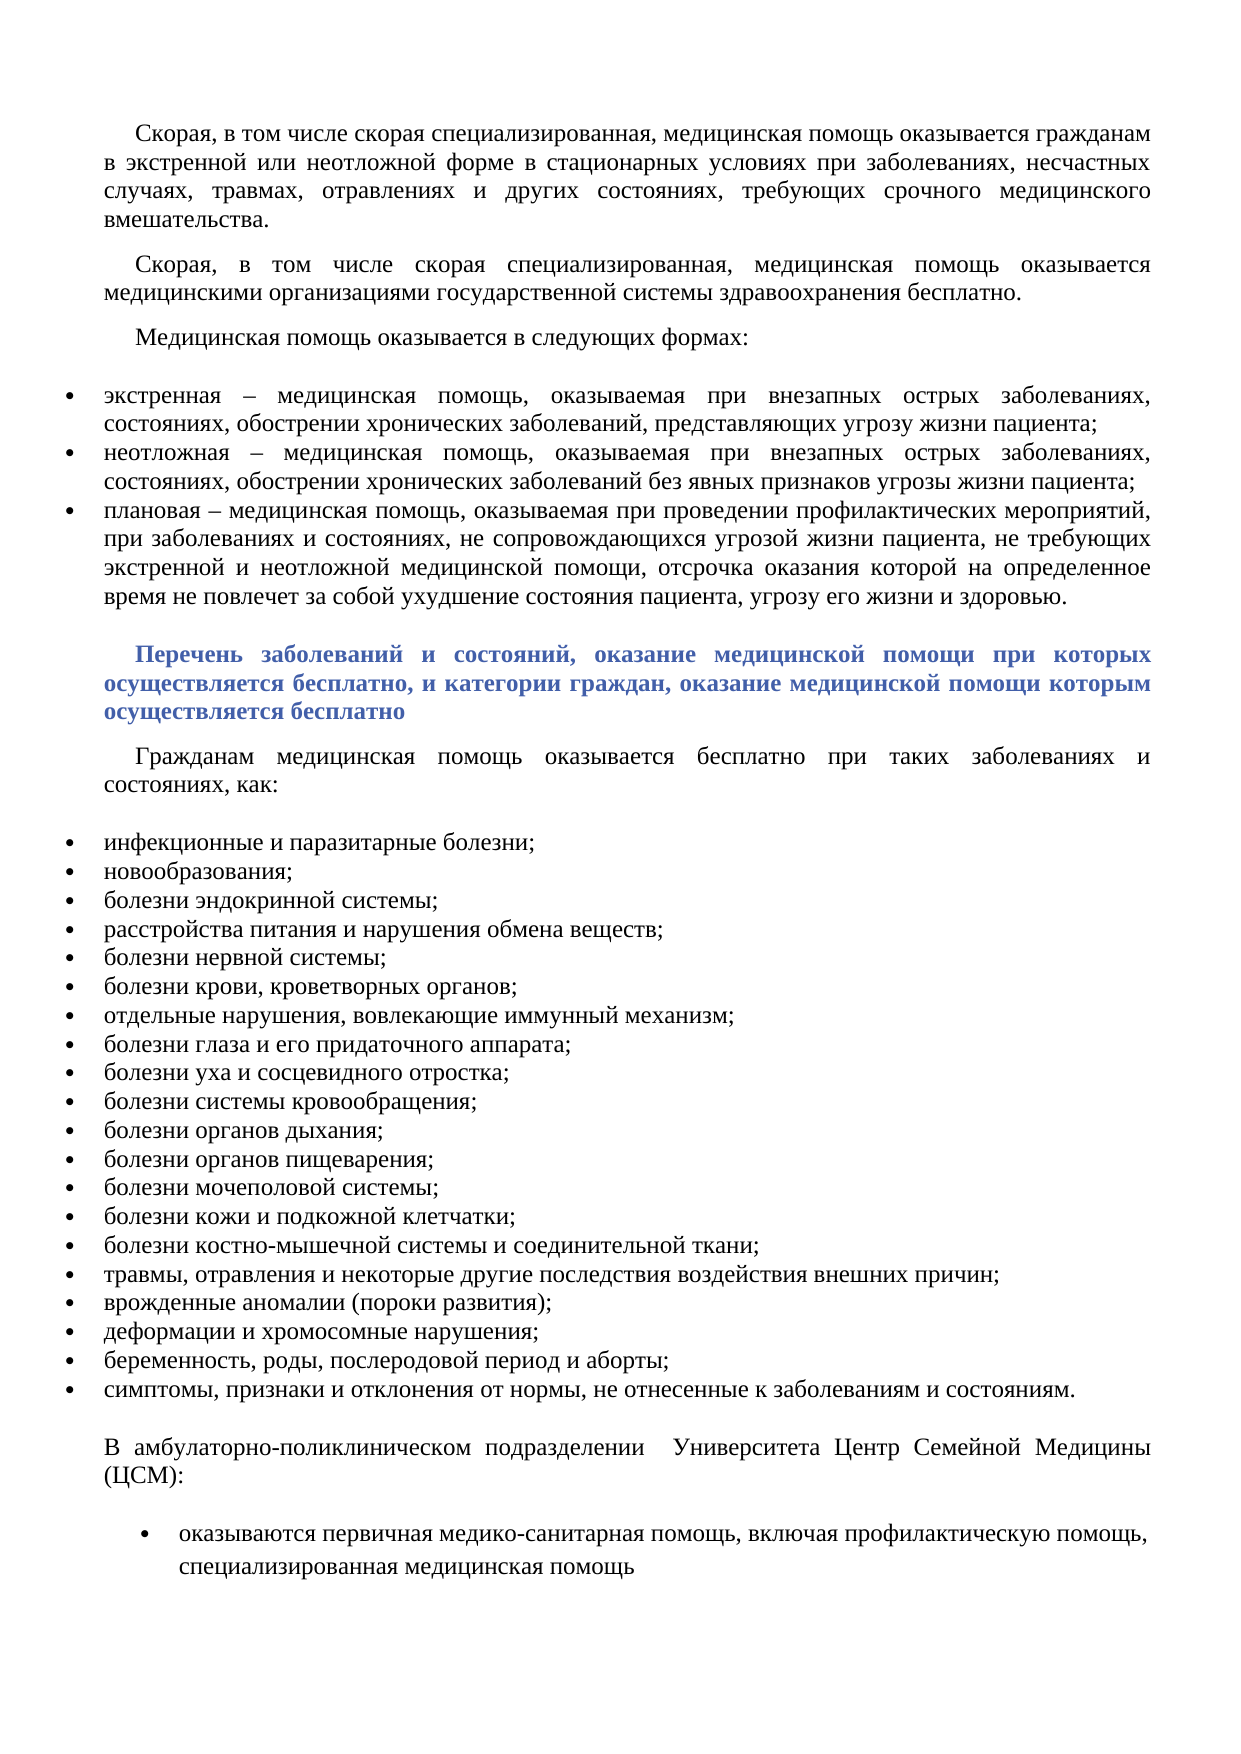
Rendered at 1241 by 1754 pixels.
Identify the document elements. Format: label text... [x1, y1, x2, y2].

list болезни эндокринной системы; [66, 885, 1152, 914]
list травмы, отравления и некоторые другие последствия воздействия внешних причин; [66, 1259, 1152, 1287]
list экстренная – медицинская помощь, оказываемая при внезапных острых заболеваниях, состояниях, обострении хронических заболеваний, представляющих угрозу жизни пациента; [66, 380, 1152, 437]
list болезни системы кровообращения; [66, 1086, 1152, 1115]
text Скорая, в том числе скорая специализированная, медицинская помощь оказывается гражданам в экстренной или неотложной форме в стационарных условиях при заболеваниях, несчастных случаях, травмах, отравлениях и других состояниях, требующих срочного медицинского вмешательства. [103, 118, 1152, 233]
list болезни костно-мышечной системы и соединительной ткани; [66, 1230, 1152, 1259]
list болезни кожи и подкожной клетчатки; [66, 1201, 1152, 1230]
list болезни мочеполовой системы; [66, 1172, 1152, 1201]
list новообразования; [66, 856, 1152, 885]
list болезни органов дыхания; [66, 1115, 1152, 1144]
list неотложная – медицинская помощь, оказываемая при внезапных острых заболеваниях, состояниях, обострении хронических заболеваний без явных признаков угрозы жизни пациента; [66, 437, 1152, 495]
list болезни глаза и его придаточного аппарата; [66, 1029, 1152, 1057]
list болезни органов пищеварения; [66, 1144, 1152, 1172]
list врожденные аномалии (пороки развития); [66, 1287, 1152, 1316]
text Медицинская помощь оказывается в следующих формах: [103, 322, 1152, 351]
list инфекционные и паразитарные болезни; [66, 827, 1152, 856]
list симптомы, признаки и отклонения от нормы, не отнесенные к заболеваниям и состояниям. [66, 1374, 1152, 1402]
list оказываются первичная медико-санитарная помощь, включая профилактическую помощь, специализированная медицинская помощь [141, 1518, 1152, 1580]
list расстройства питания и нарушения обмена веществ; [66, 914, 1152, 942]
text Гражданам медицинская помощь оказывается бесплатно при таких заболеваниях и состояниях, как: [103, 741, 1152, 798]
list деформации и хромосомные нарушения; [66, 1316, 1152, 1345]
list отдельные нарушения, вовлекающие иммунный механизм; [66, 1000, 1152, 1029]
list болезни крови, кроветворных органов; [66, 971, 1152, 1000]
text Скорая, в том числе скорая специализированная, медицинская помощь оказывается медицинскими организациями государственной системы здравоохранения бесплатно. [103, 249, 1152, 306]
list болезни нервной системы; [66, 942, 1152, 971]
text Перечень заболеваний и состояний, оказание медицинской помощи при которых осуществляется бесплатно, и категории граждан, оказание медицинской помощи которым осуществляется бесплатно [103, 639, 1152, 725]
list беременность, роды, послеродовой период и аборты; [66, 1345, 1152, 1374]
list болезни уха и сосцевидного отростка; [66, 1057, 1152, 1086]
list плановая – медицинская помощь, оказываемая при проведении профилактических мероприятий, при заболеваниях и состояниях, не сопровождающихся угрозой жизни пациента, не требующих экстренной и неотложной медицинской помощи, отсрочка оказания которой на определенное время не повлечет за собой ухудшение состояния пациента, угрозу его жизни и здоровью. [66, 495, 1152, 610]
text В амбулаторно-поликлиническом подразделении Университета Центр Семейной Медицины (ЦСМ): [103, 1432, 1152, 1489]
